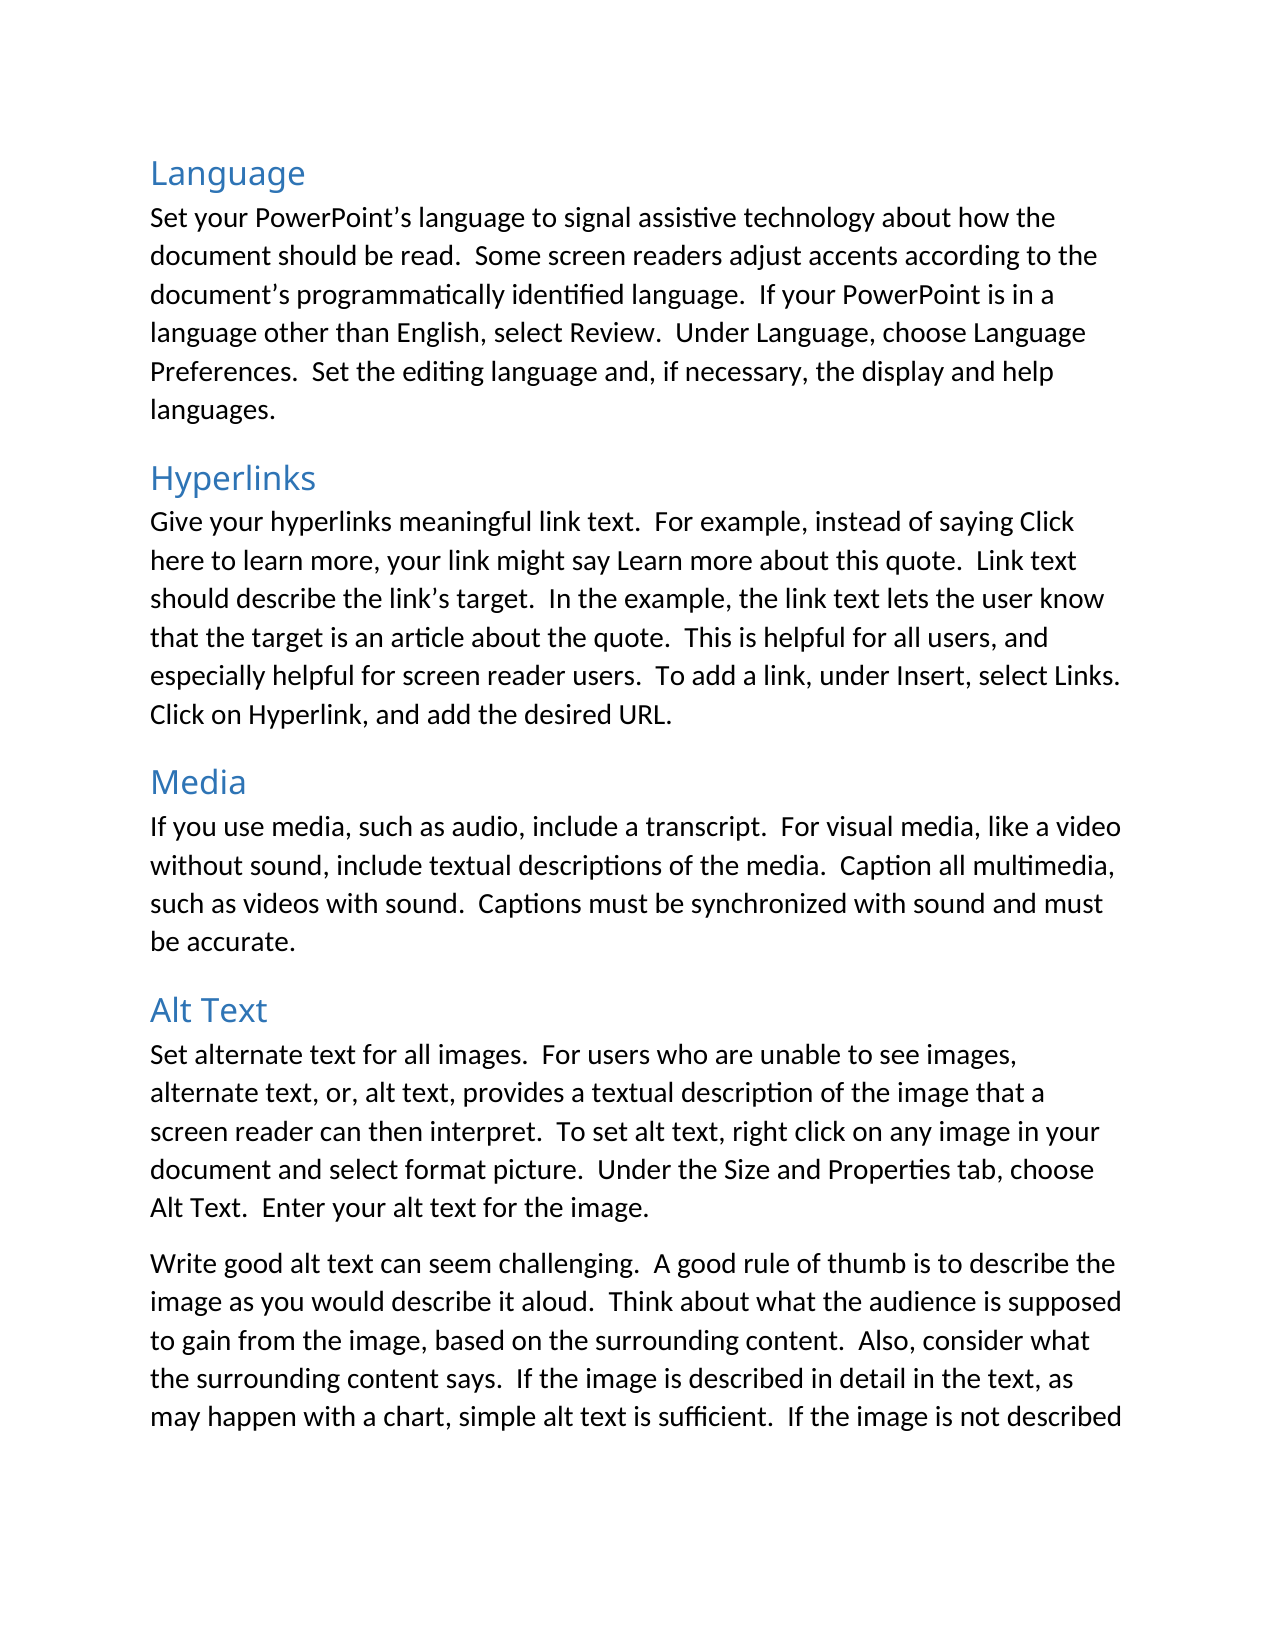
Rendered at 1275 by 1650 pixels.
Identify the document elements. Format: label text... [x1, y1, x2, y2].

text Give your hyperlinks meaningful link text. For example, instead of saying Click here to learn more, your link might say Learn more about this quote. Link text should describe the link’s target. In the example, the link text lets the user know that the target is an article about the quote. This is helpful for all users, and especially helpful for screen reader users. To add a link, under Insert, select Links. Click on Hyperlink, and add the desired URL. [150, 503, 1125, 731]
text Set alternate text for all images. For users who are unable to see images, alternate text, or, alt text, provides a textual description of the image that a screen reader can then interpret. To set alt text, right click on any image in your document and select format picture. Under the Size and Properties tab, choose Alt Text. Enter your alt text for the image. [150, 1036, 1125, 1225]
subtitle Media [150, 759, 1125, 804]
text Set your PowerPoint’s language to signal assistive technology about how the document should be read. Some screen readers adjust accents according to the document’s programmatically identified language. If your PowerPoint is in a language other than English, select Review. Under Language, choose Language Preferences. Set the editing language and, if necessary, the display and help languages. [150, 199, 1125, 427]
subtitle Hyperlinks [150, 454, 1125, 500]
text If you use media, such as audio, include a transcript. For visual media, like a video without sound, include textual descriptions of the media. Caption all multimedia, such as videos with sound. Captions must be synchronized with sound and must be accurate. [150, 808, 1125, 959]
subtitle Alt Text [150, 987, 1125, 1032]
subtitle Language [150, 150, 1125, 195]
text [150, 1245, 1125, 1434]
